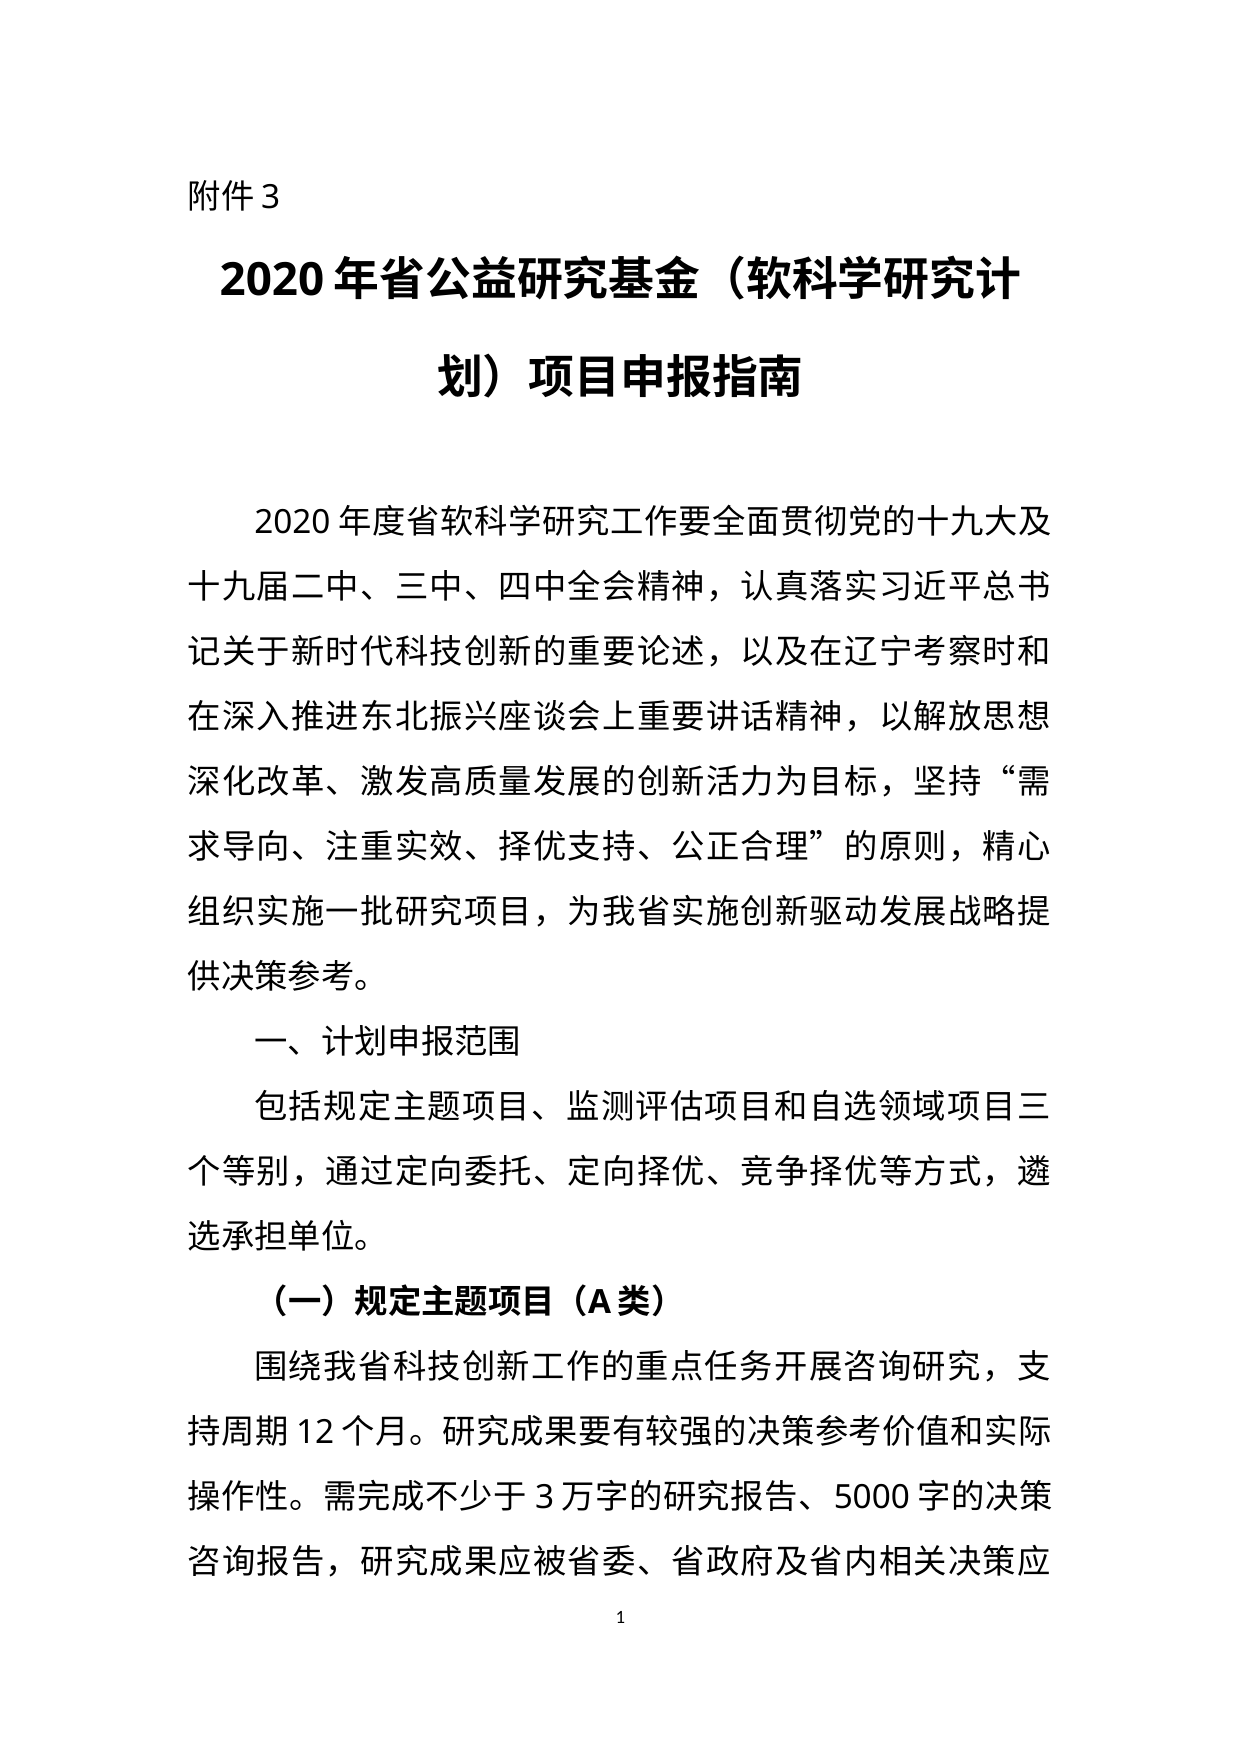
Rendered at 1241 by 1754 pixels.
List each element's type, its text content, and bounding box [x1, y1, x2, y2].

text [187, 1332, 1053, 1592]
text 一、计划申报范围 [187, 1007, 1053, 1072]
text 附件3 [187, 162, 1053, 227]
text 2020年度省软科学研究工作要全面贯彻党的十九大及十九届二中、三中、四中全会精神，认真落实习近平总书记关于新时代科技创新的重要论述，以及在辽宁考察时和在深入推进东北振兴座谈会上重要讲话精神，以解放思想、深化改革、激发高质量发展的创新活力为目标，坚持“需求导向、注重实效、择优支持、公正合理”的原则，精心组织实施一批研究项目，为我省实施创新驱动发展战略提供决策参考。 [187, 487, 1053, 1007]
text 2020年省公益研究基金（软科学研究计划）项目申报指南 [187, 227, 1053, 422]
text （一）规定主题项目（A类） [187, 1267, 1053, 1332]
text 包括规定主题项目、监测评估项目和自选领域项目三个等别，通过定向委托、定向择优、竞争择优等方式，遴选承担单位。 [187, 1072, 1053, 1267]
